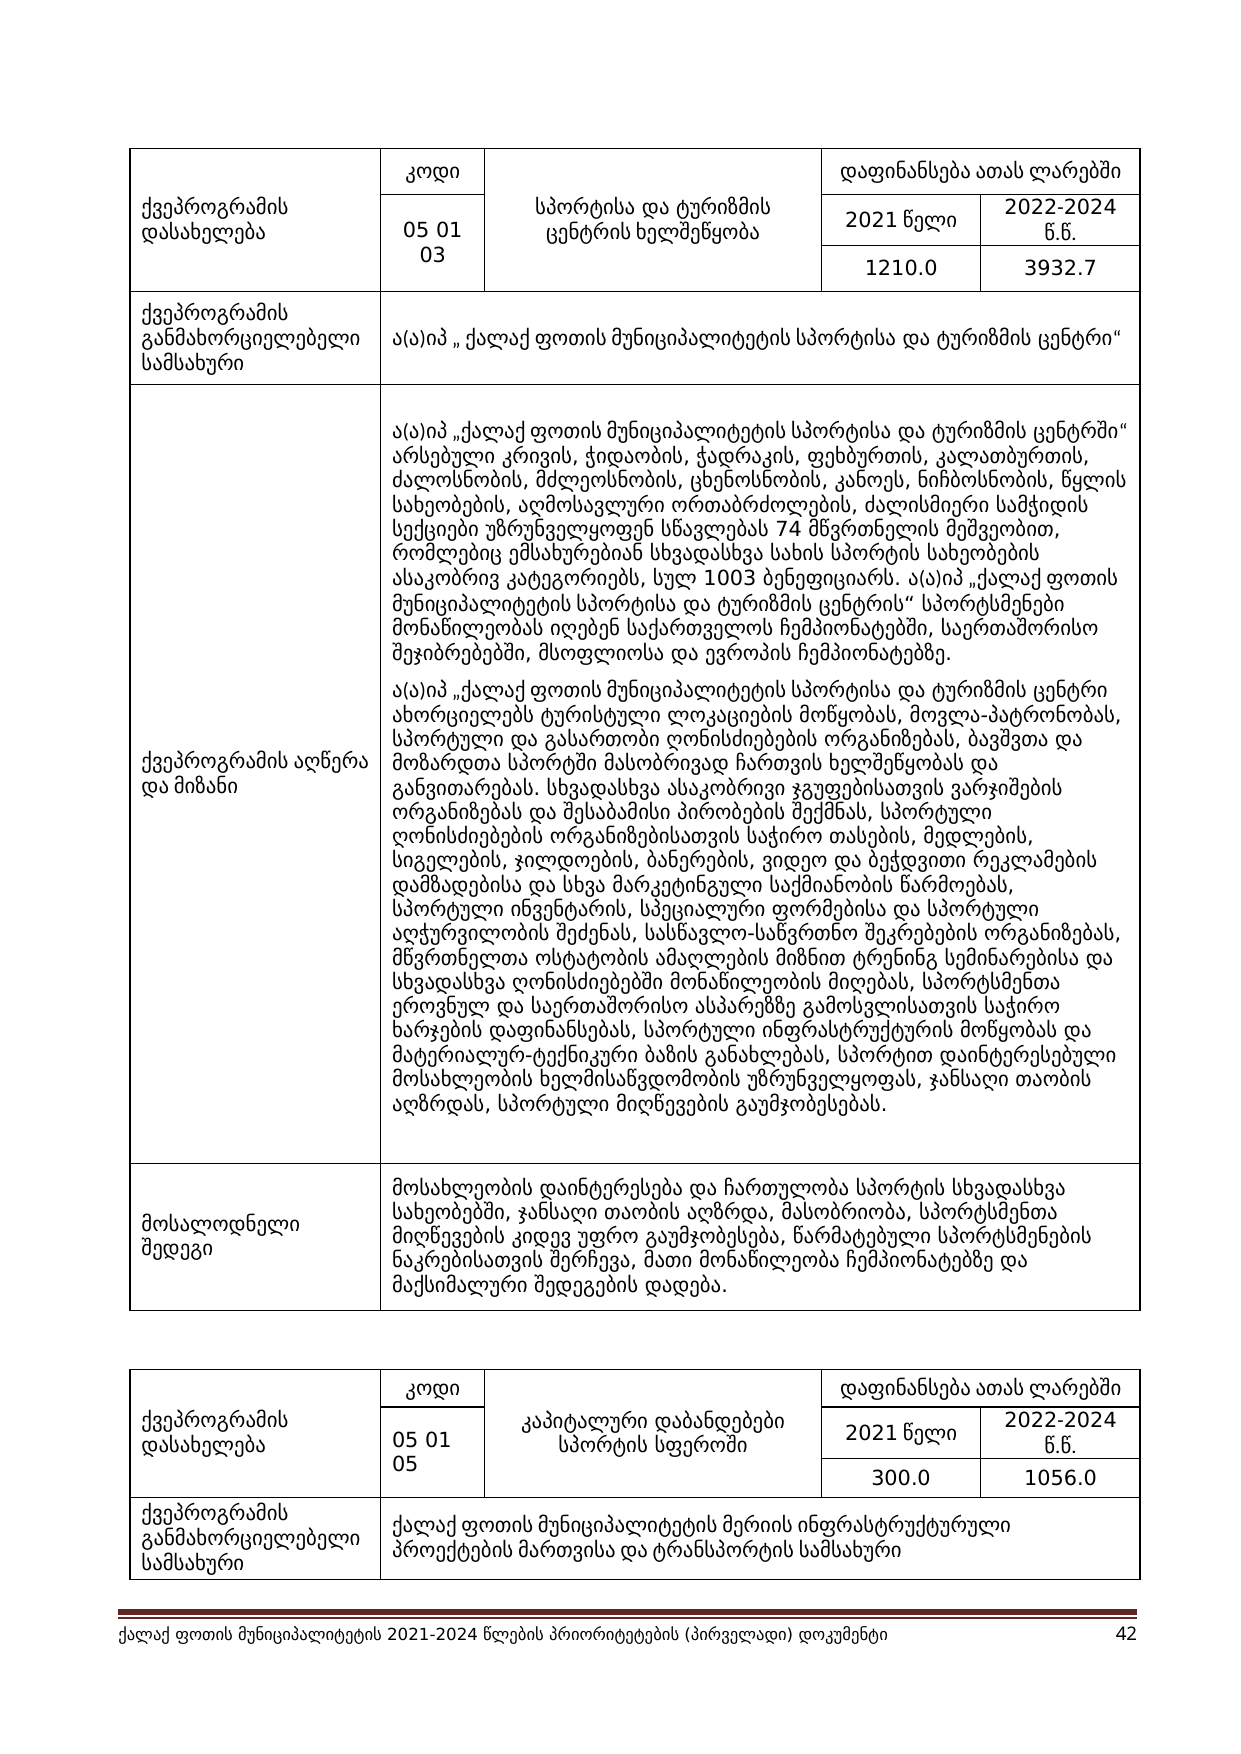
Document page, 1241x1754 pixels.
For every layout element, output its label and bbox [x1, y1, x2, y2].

table_cell [109, 118, 1140, 1609]
